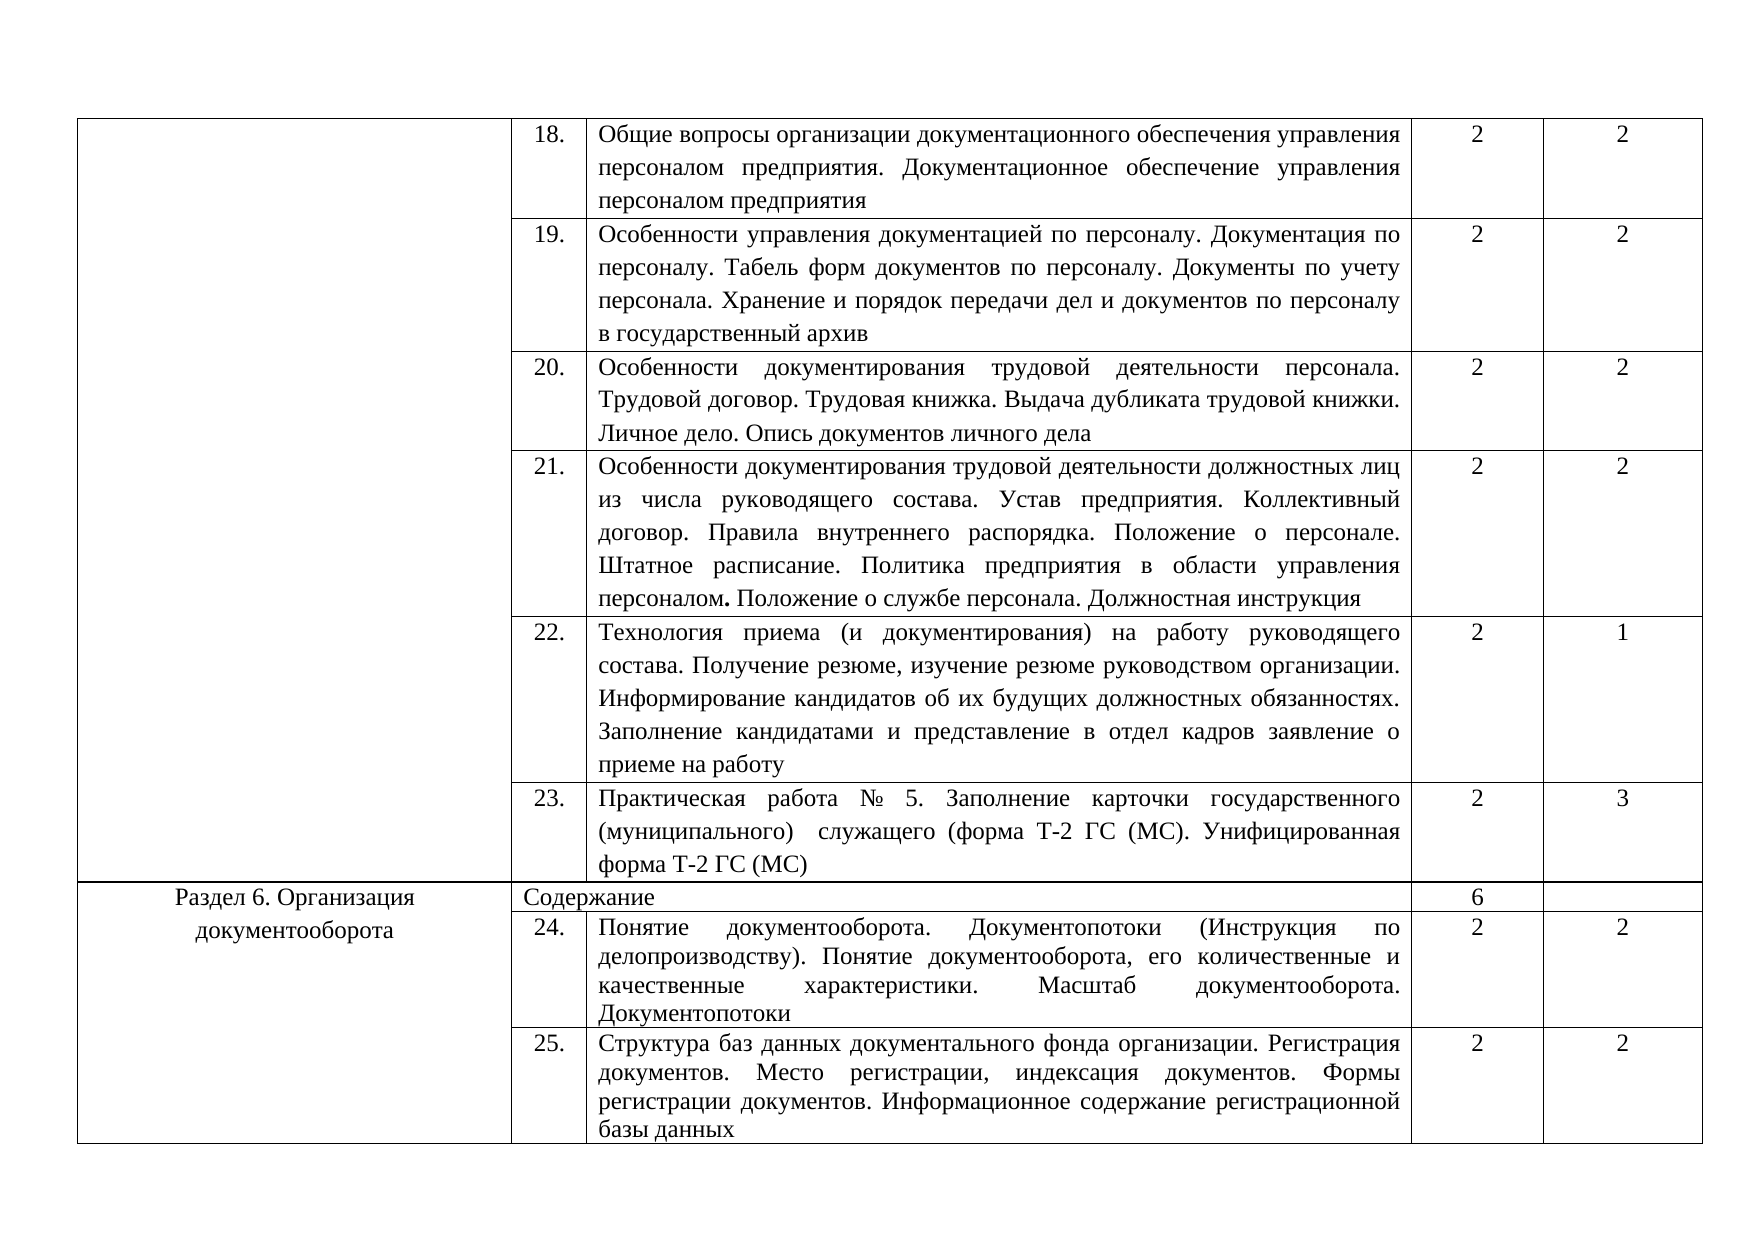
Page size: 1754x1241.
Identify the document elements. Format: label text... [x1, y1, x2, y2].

table_cell 23. [512, 783, 586, 881]
table_cell 2 [1412, 219, 1543, 351]
table_cell 3 [1544, 783, 1702, 881]
table_cell [1544, 883, 1702, 911]
table_cell 25. [512, 1028, 586, 1143]
table_cell Структура баз данных документального фонда организации. Регистрация документов. Место регистрации, индексация документов. Формы регистрации документов. Информационное содержание регистрационной базы данных [587, 1028, 1411, 1143]
table_cell 2 [1412, 617, 1543, 782]
table_cell 2 [1412, 912, 1543, 1027]
table_cell 2 [1544, 119, 1702, 218]
table_cell Особенности управления документацией по персоналу. Документация по персоналу. Табель форм документов по персоналу. Документы по учету персонала. Хранение и порядок передачи дел и документов по персоналу в государственный архив [587, 219, 1411, 351]
table_cell 2 [1412, 451, 1543, 616]
table_cell 2 [1412, 1028, 1543, 1143]
table_cell 6 [1412, 883, 1543, 911]
table_cell 2 [1544, 1028, 1702, 1143]
table_cell 2 [1544, 912, 1702, 1027]
table_cell Особенности документирования трудовой деятельности персонала. Трудовой договор. Трудовая книжка. Выдача дубликата трудовой книжки. Личное дело. Опись документов личного дела [587, 352, 1411, 450]
table_cell 2 [1544, 352, 1702, 450]
table_cell 2 [1412, 352, 1543, 450]
table_cell Раздел 6. Организация документооборота [78, 883, 511, 1143]
table_cell Практическая работа № 5. Заполнение карточки государственного (муниципального) служащего (форма Т-2 ГС (МС). Унифицированная форма Т-2 ГС (МС) [587, 783, 1411, 881]
table_cell 19. [512, 219, 586, 351]
table_cell Понятие документооборота. Документопотоки (Инструкция по делопроизводству). Понятие документооборота, его количественные и качественные характеристики. Масштаб документооборота. Документопотоки [587, 912, 1411, 1027]
table_cell Особенности документирования трудовой деятельности должностных лиц из числа руководящего состава. Устав предприятия. Коллективный договор. Правила внутреннего распорядка. Положение о персонале. Штатное расписание. Политика предприятия в области управления персоналом. Положение о службе персонала. Должностная инструкция [587, 451, 1411, 616]
table_cell 2 [1544, 219, 1702, 351]
table_cell Содержание [512, 883, 1411, 911]
table_cell 1 [1544, 617, 1702, 782]
table_cell 20. [512, 352, 586, 450]
table_cell 2 [1412, 119, 1543, 218]
table_cell 22. [512, 617, 586, 782]
table_cell 18. [512, 119, 586, 218]
table_cell Общие вопросы организации документационного обеспечения управления персоналом предприятия. Документационное обеспечение управления персоналом предприятия [587, 119, 1411, 218]
table_cell 24. [512, 912, 586, 1027]
table_cell 21. [512, 451, 586, 616]
table_cell 2 [1544, 451, 1702, 616]
table_cell 2 [1412, 783, 1543, 881]
table_cell Технология приема (и документирования) на работу руководящего состава. Получение резюме, изучение резюме руководством организации. Информирование кандидатов об их будущих должностных обязанностях. Заполнение кандидатами и представление в отдел кадров заявление о приеме на работу [587, 617, 1411, 782]
